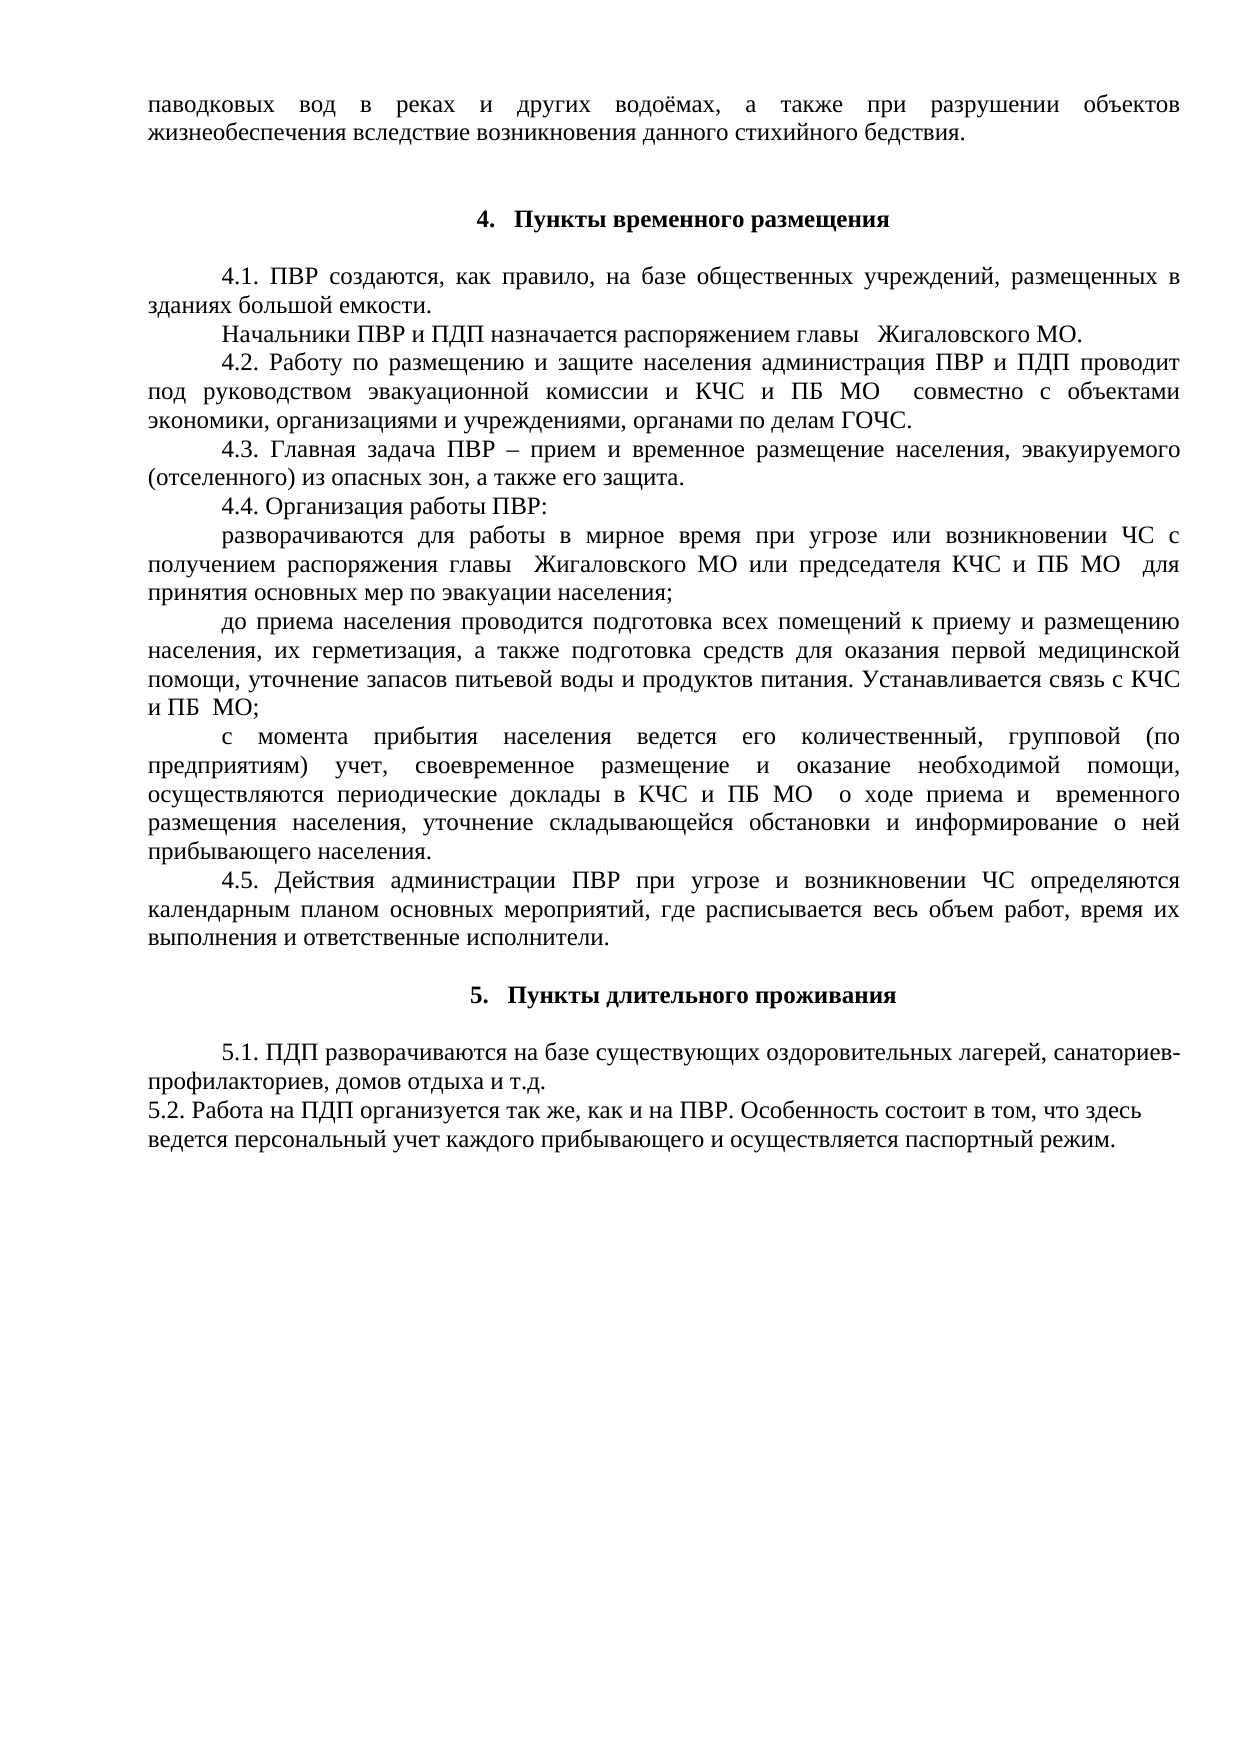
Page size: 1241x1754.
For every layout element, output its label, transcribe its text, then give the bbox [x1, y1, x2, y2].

text 5.1. ПДП разворачиваются на базе существующих оздоровительных лагерей, санаториев-профилакториев, домов отдыха и т.д. [148, 1037, 1181, 1095]
text 4.4. Организация работы ПВР: [148, 491, 1181, 520]
text 4.2. Работу по размещению и защите населения администрация ПВР и ПДП проводит под руководством эвакуационной комиссии и КЧС и ПБ МО совместно с объектами экономики, организациями и учреждениями, органами по делам ГОЧС. [148, 347, 1181, 434]
text до приема населения проводится подготовка всех помещений к приему и размещению населения, их герметизация, а также подготовка средств для оказания первой медицинской помощи, уточнение запасов питьевой воды и продуктов питания. Устанавливается связь с КЧС и ПБ МО; [148, 606, 1181, 721]
text 5.2. Работа на ПДП организуется так же, как и на ПВР. Особенность состоит в том, что здесь ведется персональный учет каждого прибывающего и осуществляется паспортный режим. [148, 1095, 1181, 1152]
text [148, 89, 1181, 146]
text Начальники ПВР и ПДП назначается распоряжением главы Жигаловского МО. [148, 319, 1181, 347]
text 4.1. ПВР создаются, как правило, на базе общественных учреждений, размещенных в зданиях большой емкости. [148, 261, 1181, 319]
list Пункты временного размещения [185, 204, 1181, 232]
text разворачиваются для работы в мирное время при угрозе или возникновении ЧС с получением распоряжения главы Жигаловского МО или председателя КЧС и ПБ МО для принятия основных мер по эвакуации населения; [148, 520, 1181, 606]
text 4.5. Действия администрации ПВР при угрозе и возникновении ЧС определяются календарным планом основных мероприятий, где расписывается весь объем работ, время их выполнения и ответственные исполнители. [148, 865, 1181, 951]
list Пункты длительного проживания [185, 980, 1181, 1009]
text 4.3. Главная задача ПВР – прием и временное размещение населения, эвакуируемого (отселенного) из опасных зон, а также его защита. [148, 434, 1181, 491]
text с момента прибытия населения ведется его количественный, групповой (по предприятиям) учет, своевременное размещение и оказание необходимой помощи, осуществляются периодические доклады в КЧС и ПБ МО о ходе приема и временного размещения населения, уточнение складывающейся обстановки и информирование о ней прибывающего населения. [148, 721, 1181, 865]
